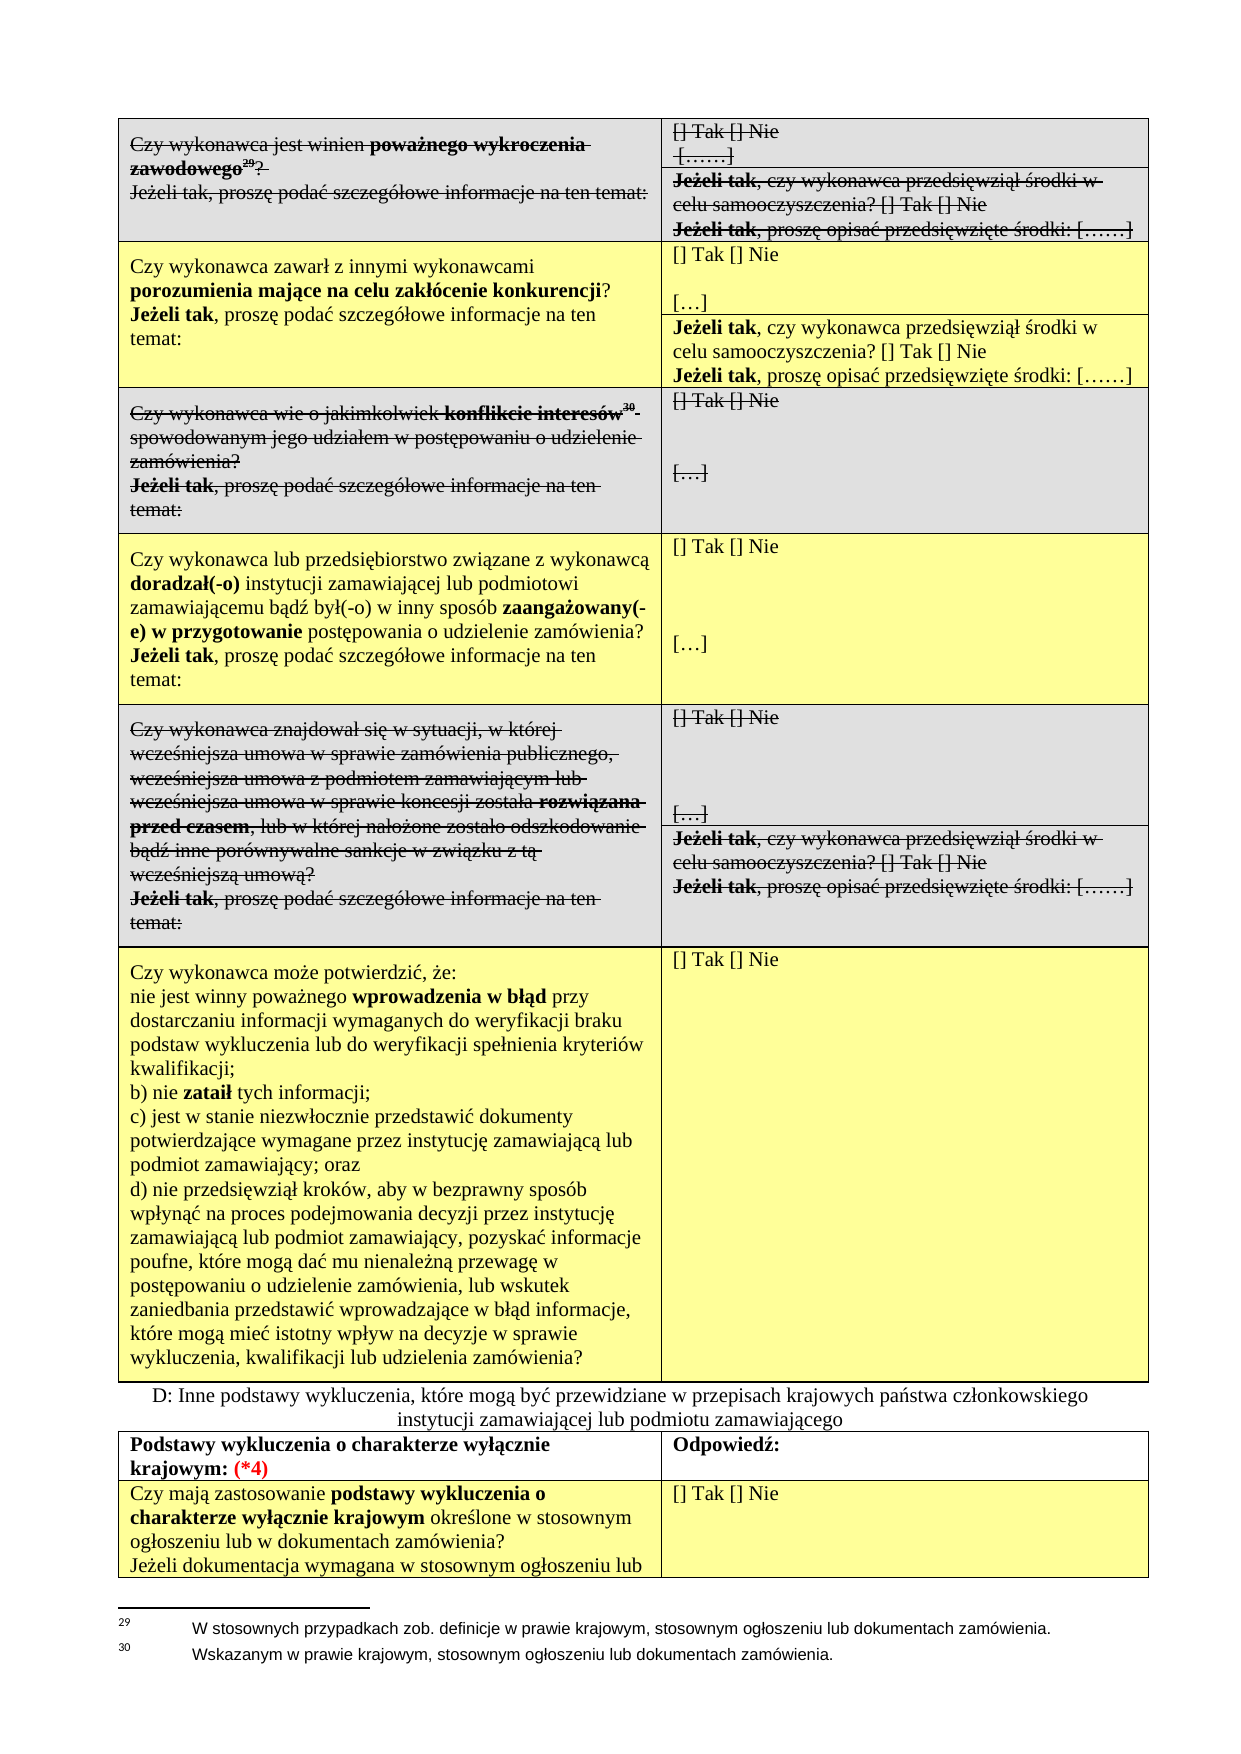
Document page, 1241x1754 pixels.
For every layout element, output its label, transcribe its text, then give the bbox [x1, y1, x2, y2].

table_cell [] Tak [] Nie […] [662, 705, 1148, 825]
table_cell Czy wykonawca znajdował się w sytuacji, w której wcześniejsza umowa w sprawie zamówienia publicznego, wcześniejsza umowa z podmiotem zamawiającym lub wcześniejsza umowa w sprawie koncesji została rozwiązana przed czasem, lub w której nałożone zostało odszkodowanie bądź inne porównywalne sankcje w związku z tą wcześniejszą umową? Jeżeli tak, proszę podać szczegółowe informacje na ten temat: [119, 705, 661, 946]
table_cell Czy wykonawca zawarł z innymi wykonawcami porozumienia mające na celu zakłócenie konkurencji? Jeżeli tak, proszę podać szczegółowe informacje na ten temat: [119, 242, 661, 387]
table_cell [662, 1481, 1148, 1577]
table_cell Czy wykonawca lub przedsiębiorstwo związane z wykonawcą doradzał(-o) instytucji zamawiającej lub podmiotowi zamawiającemu bądź był(-o) w inny sposób zaangażowany(-e) w przygotowanie postępowania o udzielenie zamówienia? Jeżeli tak, proszę podać szczegółowe informacje na ten temat: [119, 534, 661, 704]
table_cell [] Tak [] Nie [……] [662, 119, 1148, 167]
table_cell Czy wykonawca może potwierdzić, że: nie jest winny poważnego wprowadzenia w błąd przy dostarczaniu informacji wymaganych do weryfikacji braku podstaw wykluczenia lub do weryfikacji spełnienia kryteriów kwalifikacji; b) nie zataił tych informacji; c) jest w stanie niezwłocznie przedstawić dokumenty potwierdzające wymagane przez instytucję zamawiającą lub podmiot zamawiający; oraz d) nie przedsięwziął kroków, aby w bezprawny sposób wpłynąć na proces podejmowania decyzji przez instytucję zamawiającą lub podmiot zamawiający, pozyskać informacje poufne, które mogą dać mu nienależną przewagę w postępowaniu o udzielenie zamówienia, lub wskutek zaniedbania przedstawić wprowadzające w błąd informacje, które mogą mieć istotny wpływ na decyzje w sprawie wykluczenia, kwalifikacji lub udzielenia zamówienia? [119, 948, 661, 1381]
text D: Inne podstawy wykluczenia, które mogą być przewidziane w przepisach krajowych państwa członkowskiego instytucji zamawiającej lub podmiotu zamawiającego [118, 1383, 1122, 1431]
table_header Odpowiedź: [662, 1432, 1148, 1480]
table_cell [] Tak [] Nie […] [662, 388, 1148, 533]
table_cell Jeżeli tak, czy wykonawca przedsięwziął środki w celu samooczyszczenia? [] Tak [] Nie Jeżeli tak, proszę opisać przedsięwzięte środki: [……] [662, 826, 1148, 946]
table_cell Jeżeli tak, czy wykonawca przedsięwziął środki w celu samooczyszczenia? [] Tak [] Nie Jeżeli tak, proszę opisać przedsięwzięte środki: [……] [662, 315, 1148, 387]
table_cell [] Tak [] Nie [662, 948, 1148, 1381]
table_cell Czy wykonawca jest winien poważnego wykroczenia zawodowego? Jeżeli tak, proszę podać szczegółowe informacje na ten temat: [119, 119, 661, 241]
table_cell [] Tak [] Nie […] [662, 242, 1148, 314]
table_cell Czy wykonawca wie o jakimkolwiek konflikcie interesów spowodowanym jego udziałem w postępowaniu o udzielenie zamówienia? Jeżeli tak, proszę podać szczegółowe informacje na ten temat: [119, 388, 661, 533]
table_cell Jeżeli tak, czy wykonawca przedsięwziął środki w celu samooczyszczenia? [] Tak [] Nie Jeżeli tak, proszę opisać przedsięwzięte środki: [……] [662, 168, 1148, 241]
table_cell [] Tak [] Nie […] [662, 534, 1148, 704]
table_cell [119, 1481, 661, 1577]
table_header Podstawy wykluczenia o charakterze wyłącznie krajowym: (*4) [119, 1432, 661, 1480]
